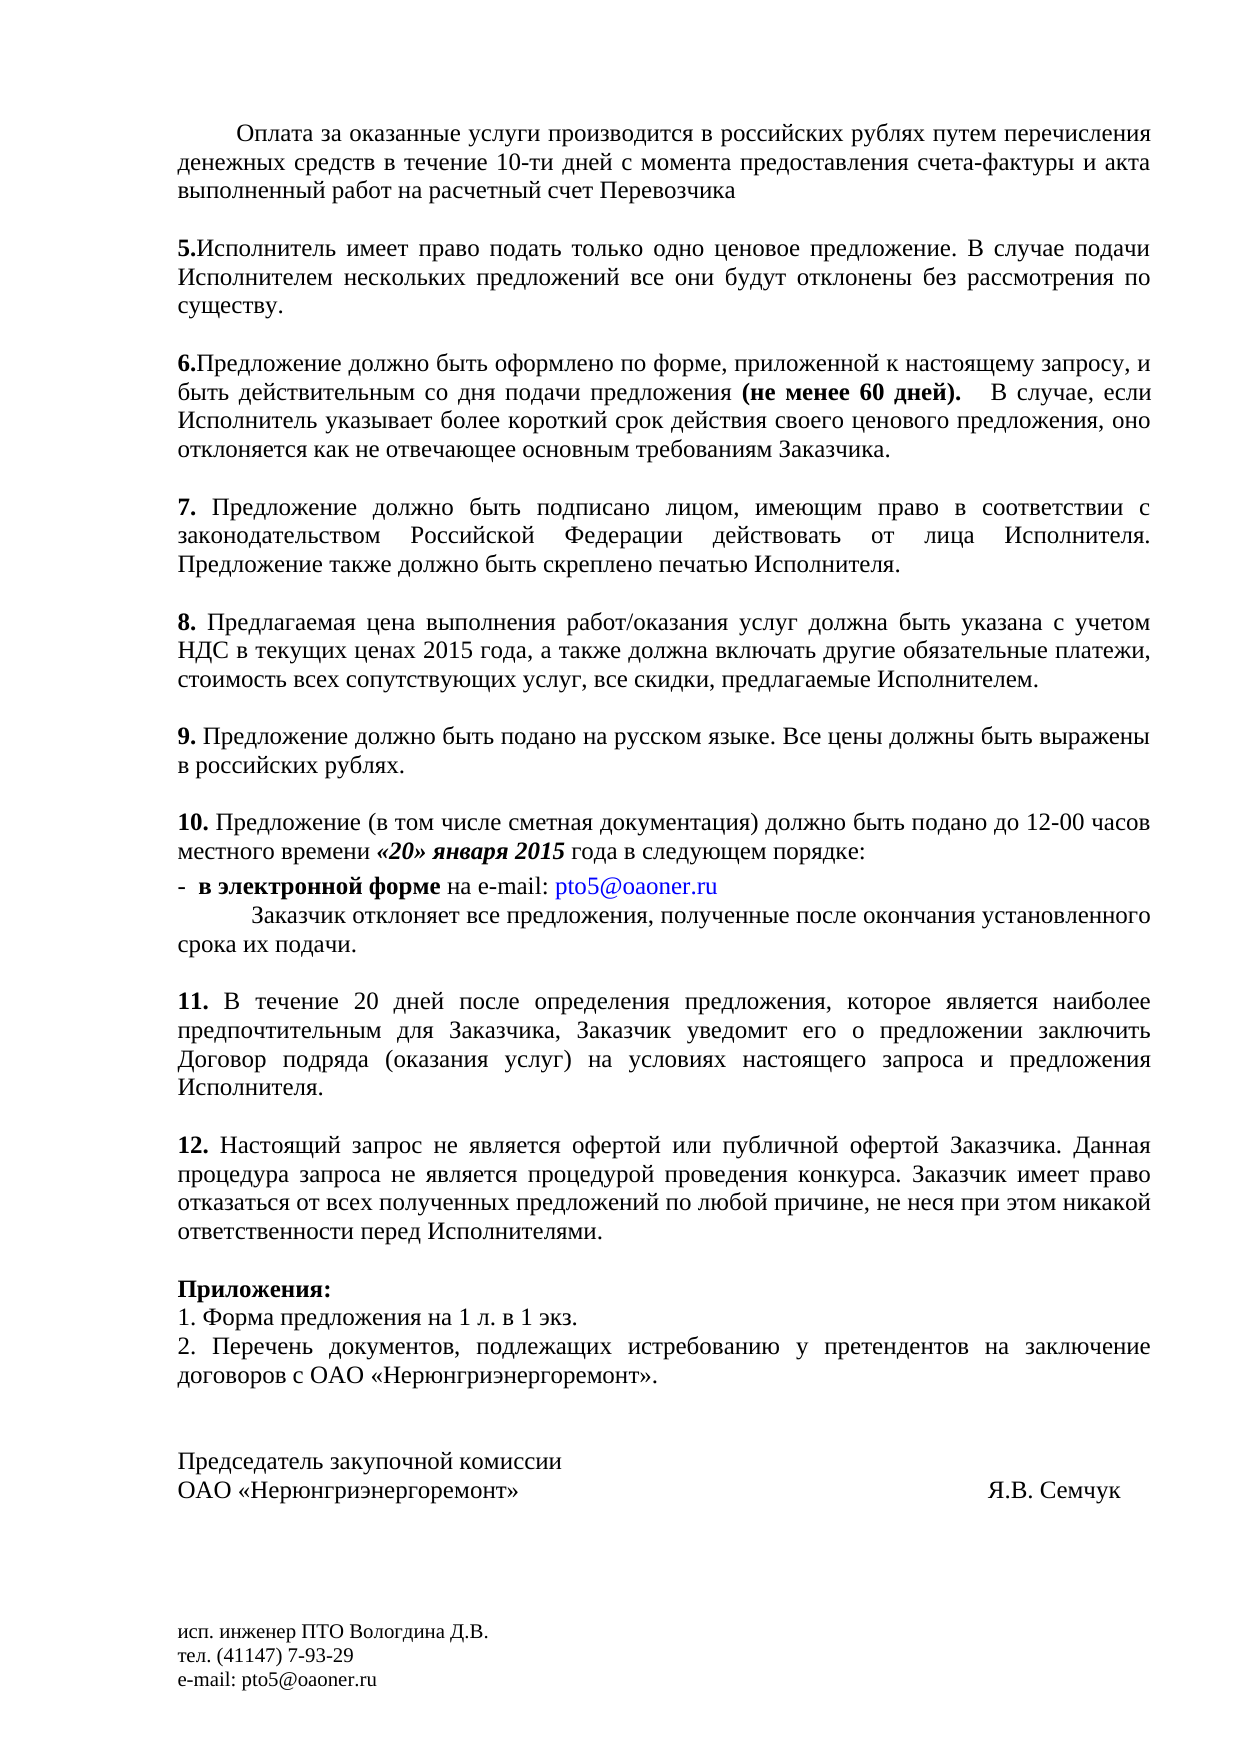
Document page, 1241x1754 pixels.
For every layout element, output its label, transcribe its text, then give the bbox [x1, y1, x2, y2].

text Заказчик отклоняет все предложения, полученные после окончания установленного срока их подачи. [177, 900, 1152, 957]
text 2. Перечень документов, подлежащих истребованию у претендентов на заключение договоров с ОАО «Нерюнгриэнергоремонт». [177, 1331, 1152, 1389]
text 8. Предлагаемая цена выполнения работ/оказания услуг должна быть указана с учетом НДС в текущих ценах 2015 года, а также должна включать другие обязательные платежи, стоимость всех сопутствующих услуг, все скидки, предлагаемые Исполнителем. [177, 607, 1152, 693]
text 12. Настоящий запрос не является офертой или публичной офертой Заказчика. Данная процедура запроса не является процедурой проведения конкурса. Заказчик имеет право отказаться от всех полученных предложений по любой причине, не неся при этом никакой ответственности перед Исполнителями. [177, 1130, 1152, 1245]
list Оплата за оказанные услуги производится в российских рублях путем перечисления денежных средств в течение 10-ти дней с момента предоставления счета-фактуры и акта выполненный работ на расчетный счет Перевозчика [177, 118, 1152, 204]
text - в электронной форме на e-mail: pto5@oaoner.ru [177, 871, 1152, 900]
text 5.Исполнитель имеет право подать только одно ценовое предложение. В случае подачи Исполнителем нескольких предложений все они будут отклонены без рассмотрения по существу. [177, 233, 1152, 319]
text 6.Предложение должно быть оформлено по форме, приложенной к настоящему запросу, и быть действительным со дня подачи предложения (не менее 60 дней). В случае, если Исполнитель указывает более короткий срок действия своего ценового предложения, оно отклоняется как не отвечающее основным требованиям Заказчика. [177, 348, 1152, 463]
text ОАО «Нерюнгриэнергоремонт» Я.В. Семчук [177, 1475, 1152, 1504]
text 11. В течение 20 дней после определения предложения, которое является наиболее предпочтительным для Заказчика, Заказчик уведомит его о предложении заключить Договор подряда (оказания услуг) на условиях настоящего запроса и предложения Исполнителя. [177, 986, 1152, 1101]
text 9. Предложение должно быть подано на русском языке. Все цены должны быть выражены в российских рублях. [177, 721, 1152, 779]
text Председатель закупочной комиссии [177, 1446, 1152, 1475]
text e-mail: pto5@oaoner.ru [177, 1667, 1152, 1691]
text 10. Предложение (в том числе сметная документация) должно быть подано до 12-00 часов местного времени «20» января 2015 года в следующем порядке: [177, 807, 1152, 865]
text Приложения: [177, 1274, 1152, 1302]
text исп. инженер ПТО Вологдина Д.В. [177, 1619, 1152, 1643]
text тел. (41147) 7-93-29 [177, 1643, 1152, 1667]
text 7. Предложение должно быть подписано лицом, имеющим право в соответствии с законодательством Российской Федерации действовать от лица Исполнителя. Предложение также должно быть скреплено печатью Исполнителя. [177, 492, 1152, 578]
text 1. Форма предложения на . в 1 экз. [177, 1302, 1152, 1331]
